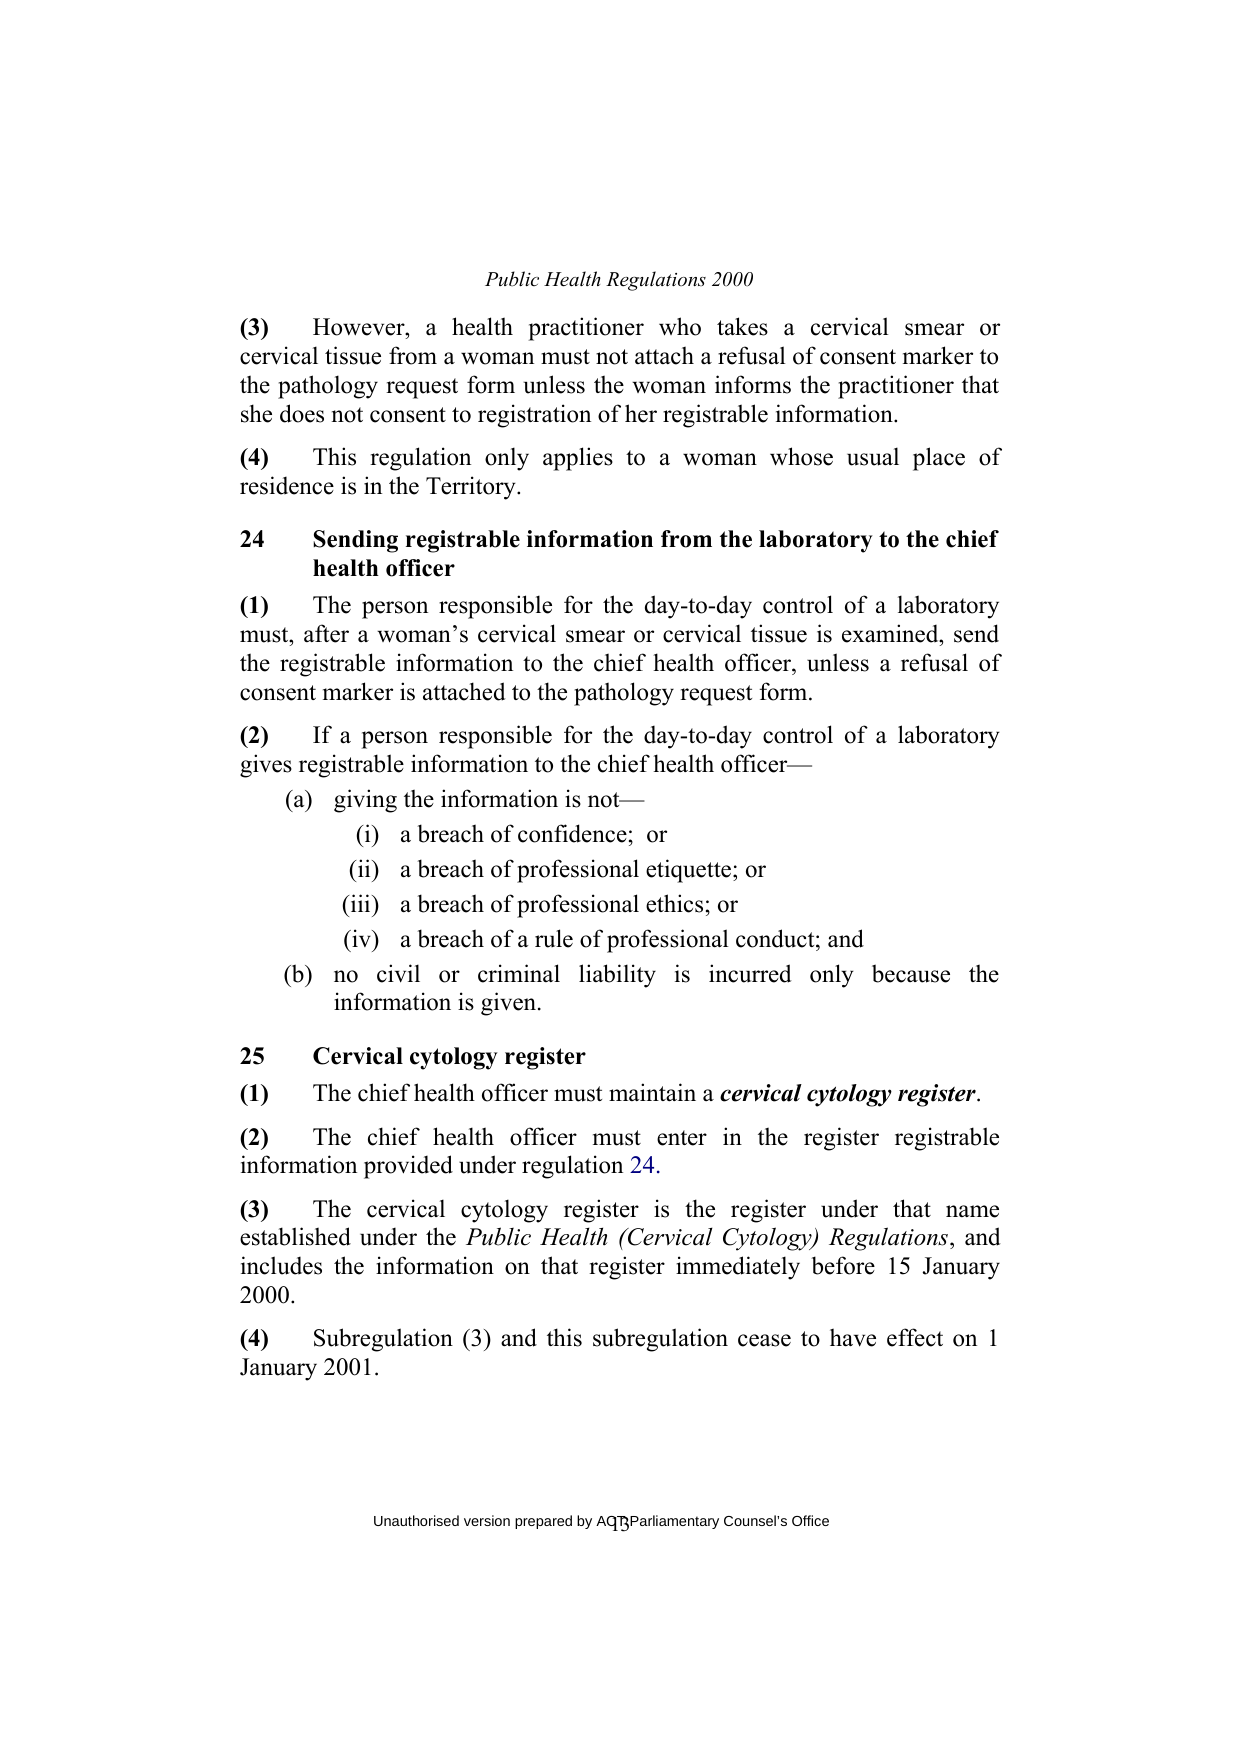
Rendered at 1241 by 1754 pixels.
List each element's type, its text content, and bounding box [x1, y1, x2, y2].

text (a) giving the information is not— [239, 784, 1001, 812]
text (i) a breach of confidence; or [239, 819, 1001, 847]
text (1) The person responsible for the day-to-day control of a laboratory must, after a woman’s cervical smear or cervical tissue is examined, send the registrable information to the chief health officer, unless a refusal of consent marker is attached to the pathology request form. [239, 590, 1001, 705]
text (iii) a breach of professional ethics; or [239, 889, 1001, 917]
text (ii) a breach of professional etiquette; or [239, 854, 1001, 882]
text (2) If a person responsible for the day-to-day control of a laboratory gives registrable information to the chief health officer— [239, 720, 1001, 777]
text (1) The chief health officer must maintain a cervical cytology register. [239, 1078, 1001, 1107]
text (4) This regulation only applies to a woman whose usual place of residence is in the Territory. [239, 442, 1001, 499]
text (2) The chief health officer must enter in the register registrable information provided under regulation 24. [239, 1122, 1001, 1179]
text (4) Subregulation (3) and this subregulation cease to have effect on 1 January 2001. [239, 1323, 1001, 1381]
text 25 Cervical cytology register [239, 1041, 1001, 1070]
text (b) no civil or criminal liability is incurred only because the information is given. [239, 959, 1001, 1016]
text 24 Sending registrable information from the laboratory to the chief health officer [239, 524, 1001, 582]
text (3) The cervical cytology register is the register under that name established under the Public Health (Cervical Cytology) Regulations, and includes the information on that register immediately before 15 January 2000. [239, 1194, 1001, 1309]
text (iv) a breach of a rule of professional conduct; and [239, 924, 1001, 952]
text (3) However, a health practitioner who takes a cervical smear or cervical tissue from a woman must not attach a refusal of consent marker to the pathology request form unless the woman informs the practitioner that she does not consent to registration of her registrable information. [239, 312, 1001, 427]
